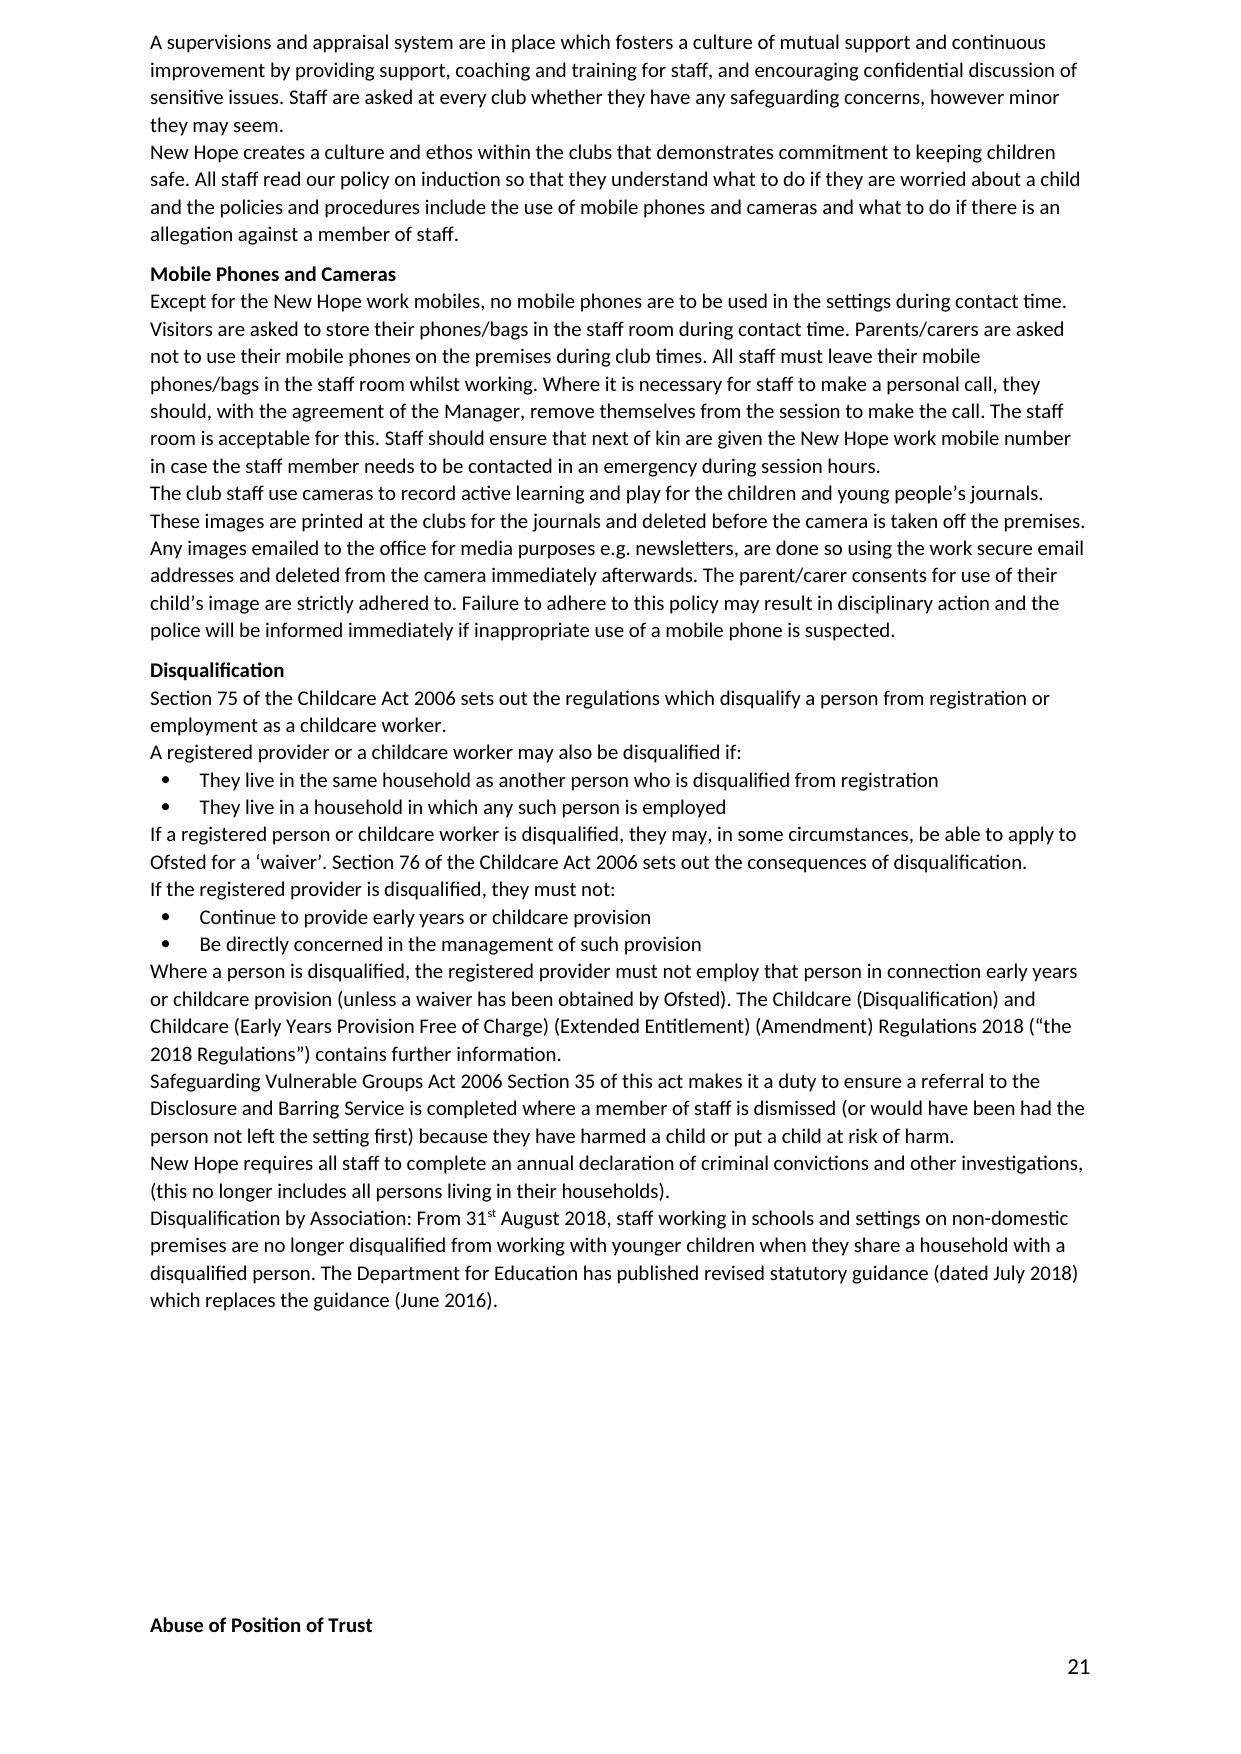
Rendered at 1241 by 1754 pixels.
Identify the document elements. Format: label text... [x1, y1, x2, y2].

list Be directly concerned in the management of such provision [162, 931, 1090, 957]
text A supervisions and appraisal system are in place which fosters a culture of mutual support and continuous improvement by providing support, coaching and training for staff, and encouraging confidential discussion of sensitive issues. Staff are asked at every club whether they have any safeguarding concerns, however minor they may seem. [150, 29, 1090, 137]
text Section 75 of the Childcare Act 2006 sets out the regulations which disqualify a person from registration or employment as a childcare worker. [150, 685, 1090, 737]
text Abuse of Position of Trust [150, 1613, 1090, 1638]
text New Hope creates a culture and ethos within the clubs that demonstrates commitment to keeping children safe. All staff read our policy on induction so that they understand what to do if they are worried about a child and the policies and procedures include the use of mobile phones and cameras and what to do if there is an allegation against a member of staff. [150, 139, 1090, 247]
text If the registered provider is disqualified, they must not: [150, 876, 1090, 902]
text A registered provider or a childcare worker may also be disqualified if: [150, 739, 1090, 765]
list Continue to provide early years or childcare provision [162, 904, 1090, 929]
text Where a person is disqualified, the registered provider must not employ that person in connection early years or childcare provision (unless a waiver has been obtained by Ofsted). The Childcare (Disqualification) and Childcare (Early Years Provision Free of Charge) (Extended Entitlement) (Amendment) Regulations 2018 (“the 2018 Regulations”) contains further information. [150, 959, 1090, 1066]
text Safeguarding Vulnerable Groups Act 2006 Section 35 of this act makes it a duty to ensure a referral to the Disclosure and Barring Service is completed where a member of staff is dismissed (or would have been had the person not left the setting first) because they have harmed a child or put a child at risk of harm. [150, 1068, 1090, 1148]
text Mobile Phones and Cameras [150, 261, 1090, 287]
text Except for the New Hope work mobiles, no mobile phones are to be used in the settings during contact time. Visitors are asked to store their phones/bags in the staff room during contact time. Parents/carers are asked not to use their mobile phones on the premises during club times. All staff must leave their mobile phones/bags in the staff room whilst working. Where it is necessary for staff to make a personal call, they should, with the agreement of the Manager, remove themselves from the session to make the call. The staff room is acceptable for this. Staff should ensure that next of kin are given the New Hope work mobile number in case the staff member needs to be contacted in an emergency during session hours. [150, 289, 1090, 478]
list They live in a household in which any such person is employed [162, 794, 1090, 820]
text Disqualification by Association: From 31st August 2018, staff working in schools and settings on non-domestic premises are no longer disqualified from working with younger children when they share a household with a disqualified person. The Department for Education has published revised statutory guidance (dated July 2018) which replaces the guidance (June 2016). [150, 1205, 1090, 1313]
text Disqualification [150, 657, 1090, 683]
list They live in the same household as another person who is disqualified from registration [162, 767, 1090, 792]
text The club staff use cameras to record active learning and play for the children and young people’s journals. These images are printed at the clubs for the journals and deleted before the camera is taken off the premises. Any images emailed to the office for media purposes e.g. newsletters, are done so using the work secure email addresses and deleted from the camera immediately afterwards. The parent/carer consents for use of their child’s image are strictly adhered to. Failure to adhere to this policy may result in disciplinary action and the police will be informed immediately if inappropriate use of a mobile phone is suspected. [150, 480, 1090, 643]
text New Hope requires all staff to complete an annual declaration of criminal convictions and other investigations, (this no longer includes all persons living in their households). [150, 1150, 1090, 1203]
text If a registered person or childcare worker is disqualified, they may, in some circumstances, be able to apply to Ofsted for a ‘waiver’. Section 76 of the Childcare Act 2006 sets out the consequences of disqualification. [150, 822, 1090, 874]
